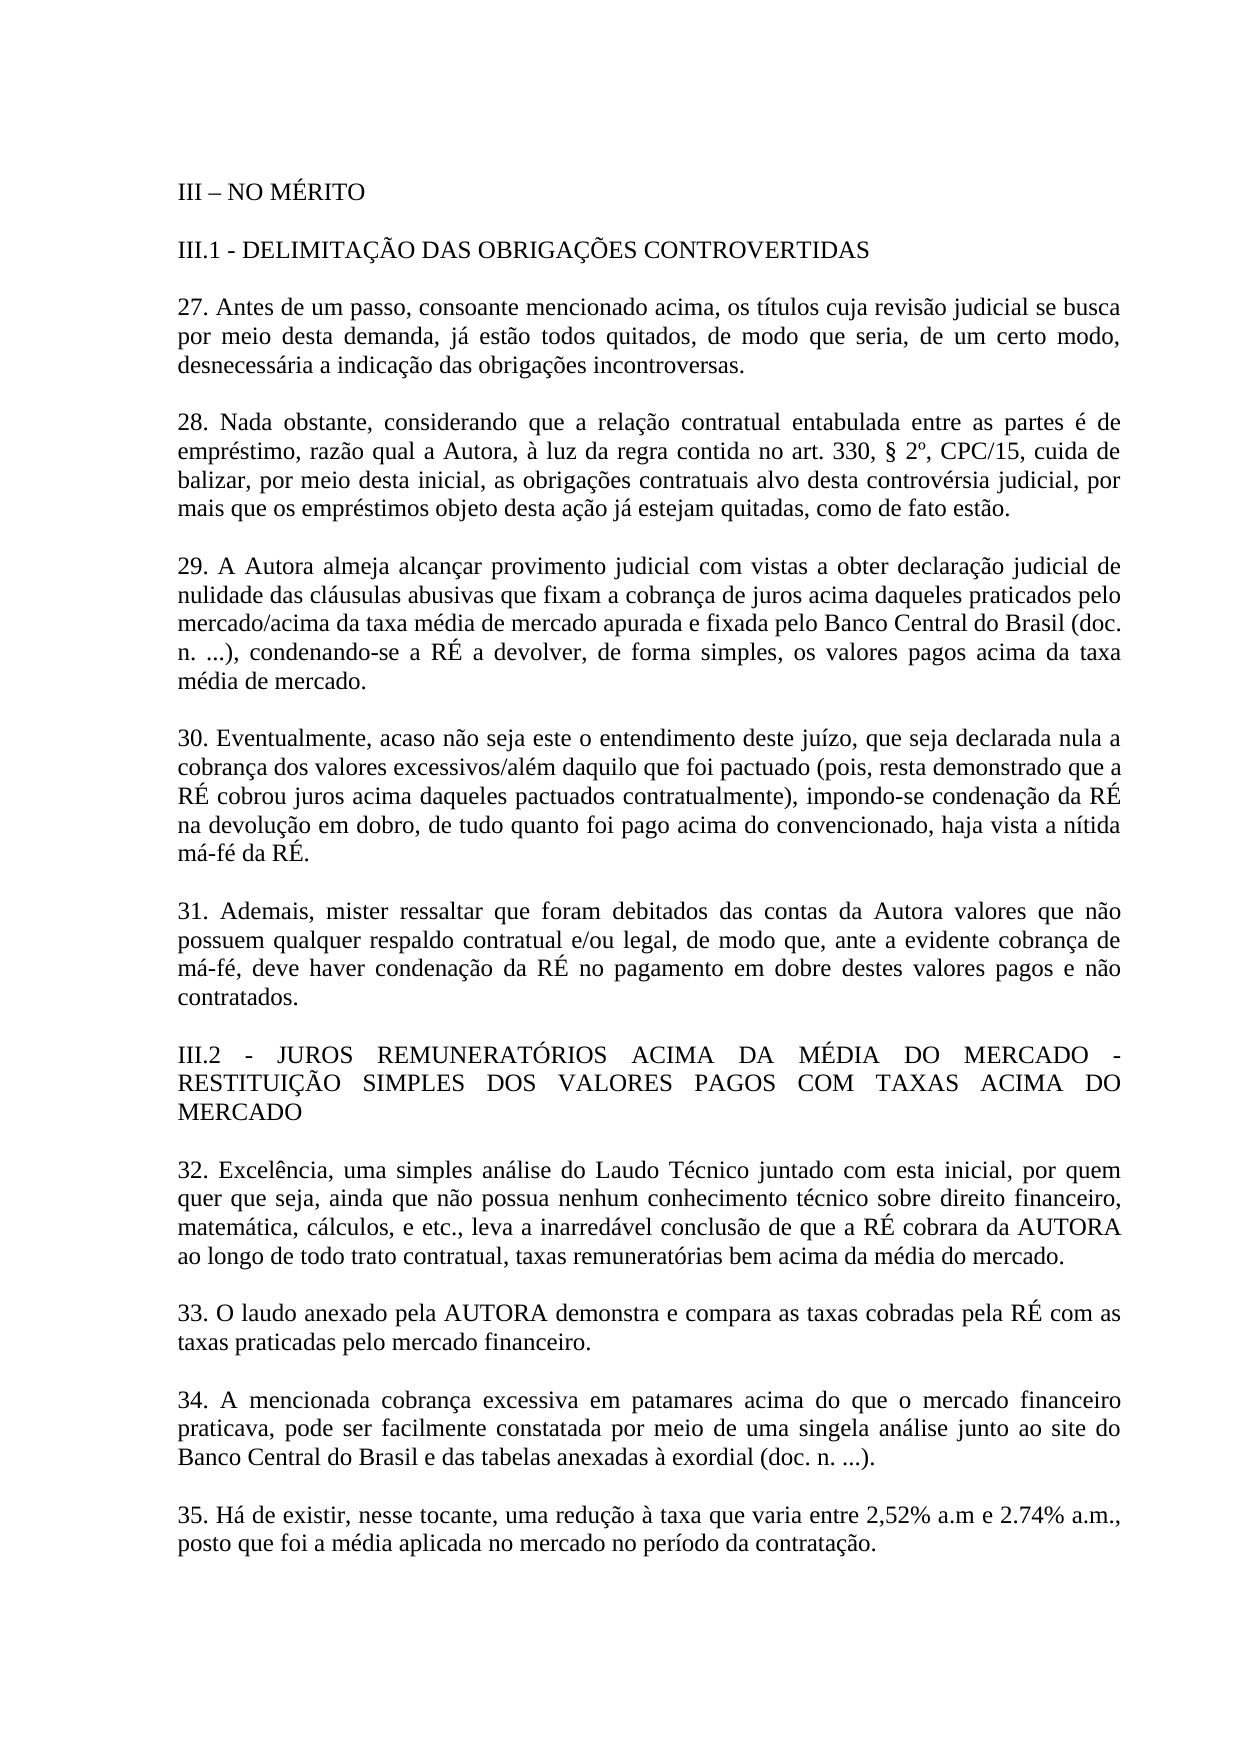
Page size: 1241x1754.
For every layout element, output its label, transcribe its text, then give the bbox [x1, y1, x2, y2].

text 30. Eventualmente, acaso não seja este o entendimento deste juízo, que seja declarada nula a cobrança dos valores excessivos/além daquilo que foi pactuado (pois, resta demonstrado que a RÉ cobrou juros acima daqueles pactuados contratualmente), impondo-se condenação da RÉ na devolução em dobro, de tudo quanto foi pago acima do convencionado, haja vista a nítida má-fé da RÉ. [177, 723, 1122, 867]
text 28. Nada obstante, considerando que a relação contratual entabulada entre as partes é de empréstimo, razão qual a Autora, à luz da regra contida no art. 330, § 2º, CPC/15, cuida de balizar, por meio desta inicial, as obrigações contratuais alvo desta controvérsia judicial, por mais que os empréstimos objeto desta ação já estejam quitadas, como de fato estão. [177, 407, 1122, 522]
text 27. Antes de um passo, consoante mencionado acima, os títulos cuja revisão judicial se busca por meio desta demanda, já estão todos quitados, de modo que seria, de um certo modo, desnecessária a indicação das obrigações incontroversas. [177, 292, 1122, 378]
text 35. Há de existir, nesse tocante, uma redução à taxa que varia entre 2,52% a.m e 2.74% a.m., posto que foi a média aplicada no mercado no período da contratação. [177, 1500, 1122, 1557]
text III.2 - JUROS REMUNERATÓRIOS ACIMA DA MÉDIA DO MERCADO - RESTITUIÇÃO SIMPLES DOS VALORES PAGOS COM TAXAS ACIMA DO MERCADO [177, 1040, 1122, 1126]
text 29. A Autora almeja alcançar provimento judicial com vistas a obter declaração judicial de nulidade das cláusulas abusivas que fixam a cobrança de juros acima daqueles praticados pelo mercado/acima da taxa média de mercado apurada e fixada pelo Banco Central do Brasil (doc. n. ...), condenando-se a RÉ a devolver, de forma simples, os valores pagos acima da taxa média de mercado. [177, 551, 1122, 695]
text 31. Ademais, mister ressaltar que foram debitados das contas da Autora valores que não possuem qualquer respaldo contratual e/ou legal, de modo que, ante a evidente cobrança de má-fé, deve haver condenação da RÉ no pagamento em dobre destes valores pagos e não contratados. [177, 896, 1122, 1011]
text 33. O laudo anexado pela AUTORA demonstra e compara as taxas cobradas pela RÉ com as taxas praticadas pelo mercado financeiro. [177, 1298, 1122, 1356]
text III.1 - DELIMITAÇÃO DAS OBRIGAÇÕES CONTROVERTIDAS [177, 235, 1122, 263]
text 32. Excelência, uma simples análise do Laudo Técnico juntado com esta inicial, por quem quer que seja, ainda que não possua nenhum conhecimento técnico sobre direito financeiro, matemática, cálculos, e etc., leva a inarredável conclusão de que a RÉ cobrara da AUTORA ao longo de todo trato contratual, taxas remuneratórias bem acima da média do mercado. [177, 1155, 1122, 1270]
text 34. A mencionada cobrança excessiva em patamares acima do que o mercado financeiro praticava, pode ser facilmente constatada por meio de uma singela análise junto ao site do Banco Central do Brasil e das tabelas anexadas à exordial (doc. n. ...). [177, 1385, 1122, 1471]
text III – NO MÉRITO [177, 177, 1122, 206]
